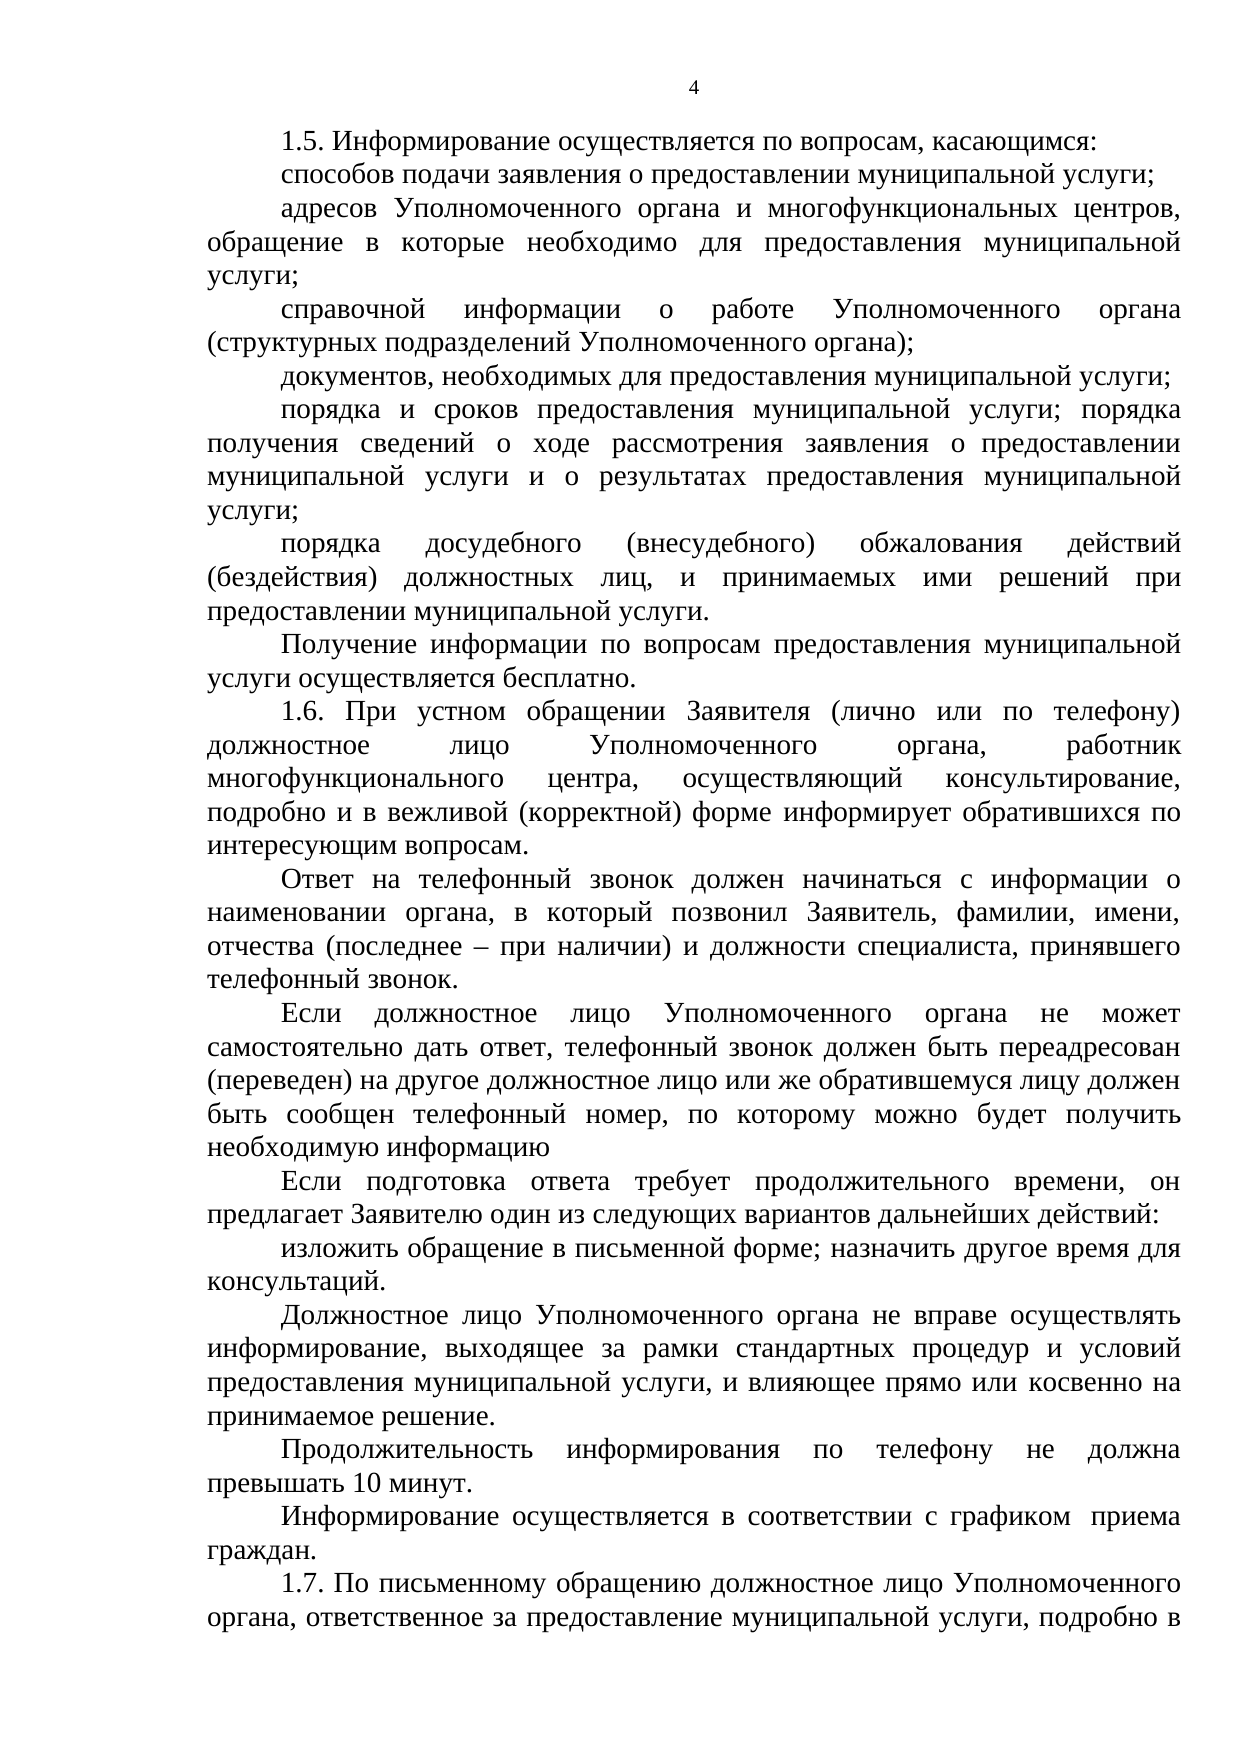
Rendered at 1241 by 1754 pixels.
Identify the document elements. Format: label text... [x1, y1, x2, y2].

text справочной информации о работе Уполномоченного органа (структурных подразделений Уполномоченного органа); [207, 291, 1181, 358]
text Получение информации по вопросам предоставления муниципальной услуги осуществляется бесплатно. [207, 626, 1181, 693]
text порядка досудебного (внесудебного) обжалования действий (бездействия) должностных лиц, и принимаемых ими решений при предоставлении муниципальной услуги. [207, 526, 1181, 626]
text Если подготовка ответа требует продолжительного времени, он предлагает Заявителю один из следующих вариантов дальнейших действий: [207, 1163, 1181, 1230]
text Ответ на телефонный звонок должен начинаться с информации о наименовании органа, в который позвонил Заявитель, фамилии, имени, отчества (последнее – при наличии) и должности специалиста, принявшего телефонный звонок. [207, 861, 1181, 995]
text документов, необходимых для предоставления муниципальной услуги; [207, 358, 1181, 391]
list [207, 1565, 1181, 1632]
text способов подачи заявления о предоставлении муниципальной услуги; [207, 157, 1181, 190]
list 1.6. При устном обращении Заявителя (лично или по телефону) должностное лицо Уполномоченного органа, работник многофункционального центра, осуществляющий консультирование, подробно и в вежливой (корректной) форме информирует обратившихся по интересующим вопросам. [207, 693, 1181, 861]
text адресов Уполномоченного органа и многофункциональных центров, обращение в которые необходимо для предоставления муниципальной услуги; [207, 190, 1181, 291]
text Если должностное лицо Уполномоченного органа не может самостоятельно дать ответ, телефонный звонок должен быть переадресован (переведен) на другое должностное лицо или же обратившемуся лицу должен быть сообщен телефонный номер, по которому можно будет получить необходимую информацию [207, 995, 1181, 1163]
list 1.5. Информирование осуществляется по вопросам, касающимся: [207, 123, 1181, 157]
text Продолжительность информирования по телефону не должна превышать 10 минут. [207, 1431, 1181, 1498]
text Должностное лицо Уполномоченного органа не вправе осуществлять информирование, выходящее за рамки стандартных процедур и условий предоставления муниципальной услуги, и влияющее прямо или косвенно на принимаемое решение. [207, 1297, 1181, 1431]
text Информирование осуществляется в соответствии с графиком приема граждан. [207, 1498, 1181, 1565]
text порядка и сроков предоставления муниципальной услуги; порядка получения сведений о ходе рассмотрения заявления о предоставлении муниципальной услуги и о результатах предоставления муниципальной услуги; [207, 391, 1181, 526]
text изложить обращение в письменной форме; назначить другое время для консультаций. [207, 1230, 1181, 1297]
